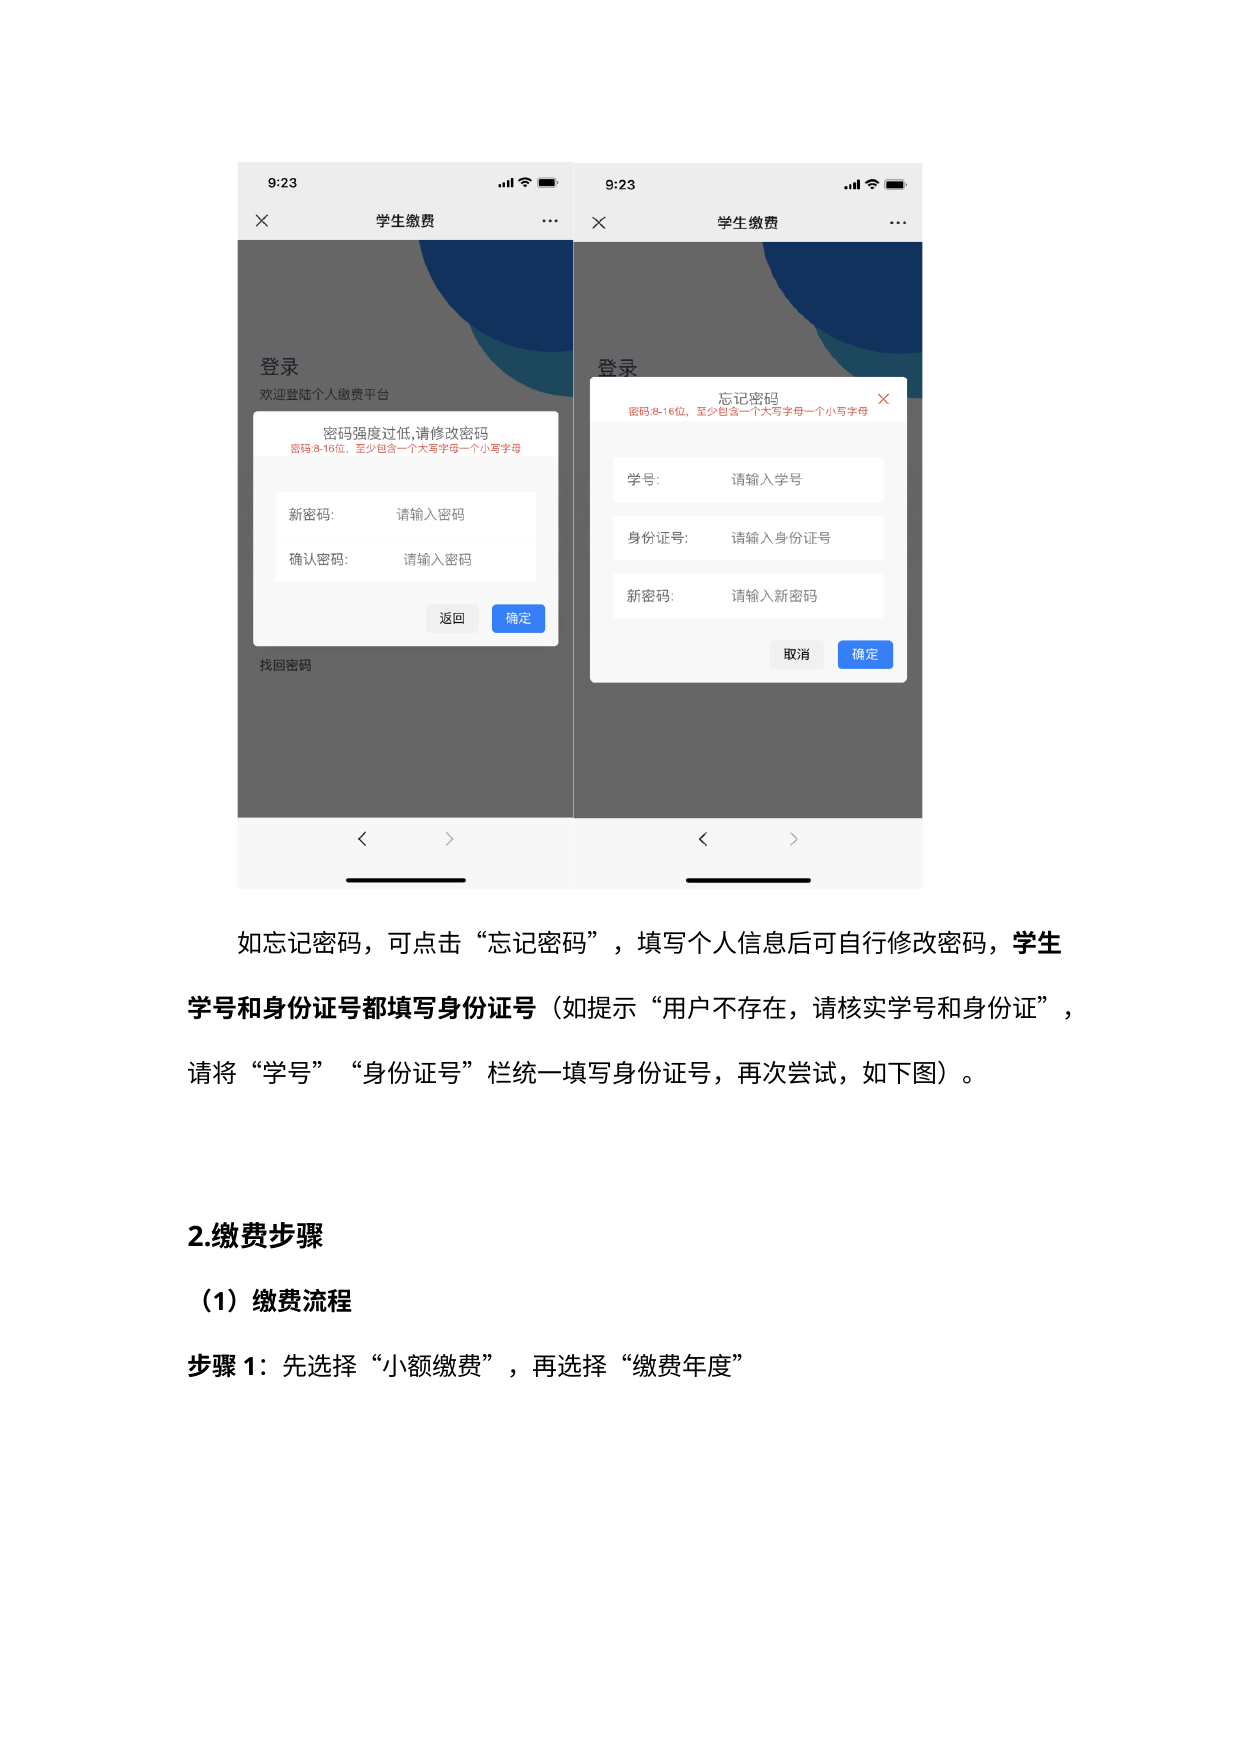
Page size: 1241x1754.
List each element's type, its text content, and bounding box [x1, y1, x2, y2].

text 步骤1：先选择“小额缴费”，再选择“缴费年度” [187, 1332, 1078, 1397]
text 如忘记密码，可点击“忘记密码”，填写个人信息后可自行修改密码，学生学号和身份证号都填写身份证号（如提示“用户不存在，请核实学号和身份证”，请将“学号”“身份证号”栏统一填写身份证号，再次尝试，如下图）。 [187, 909, 1078, 1104]
text 2.缴费步骤 [187, 1202, 1078, 1267]
text （1）缴费流程 [187, 1267, 1078, 1332]
picture [237, 162, 923, 889]
